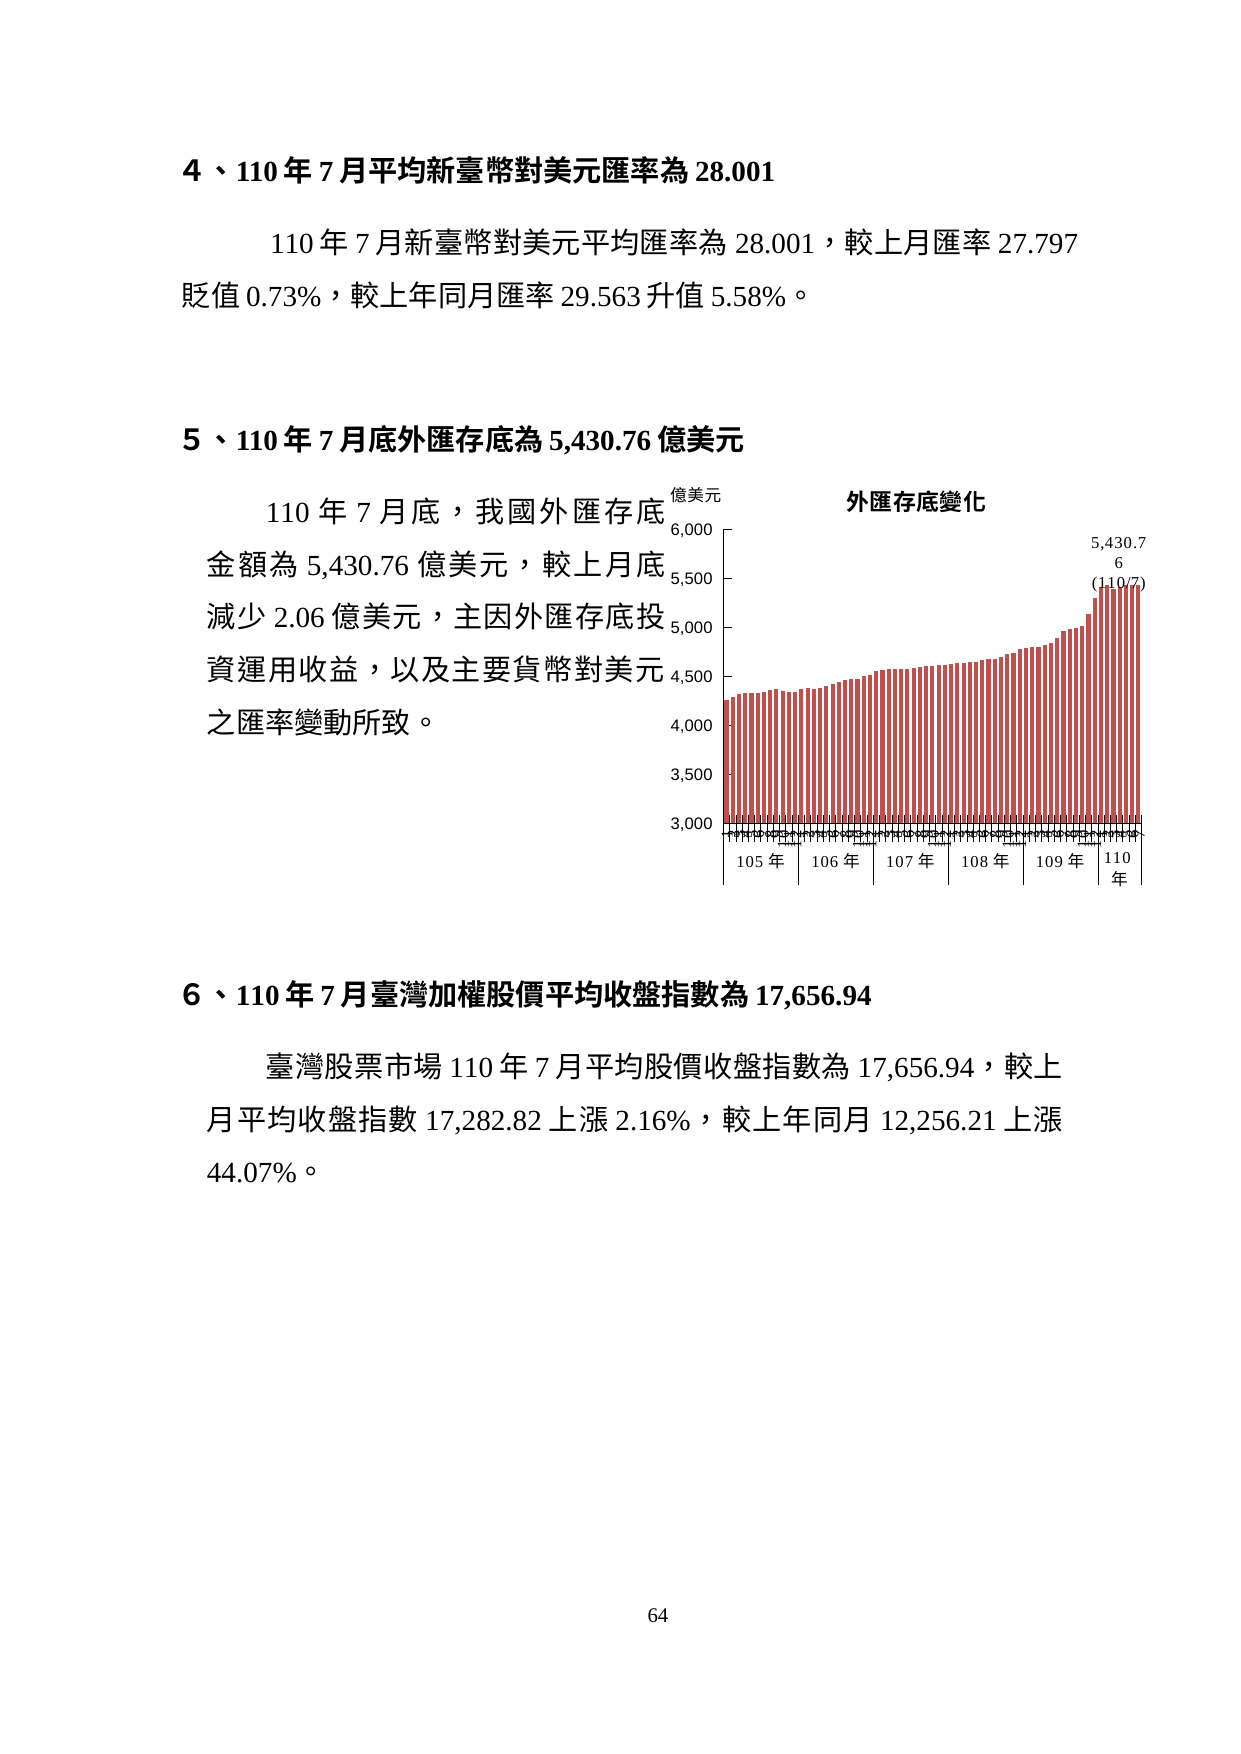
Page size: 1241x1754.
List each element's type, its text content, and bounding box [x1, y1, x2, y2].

text 110年7月新臺幣對美元平均匯率為28.001，較上月匯率27.797貶值0.73%，較上年同月匯率29.563升值5.58%。 [182, 219, 1078, 314]
text 臺灣股票市場110年7月平均股價收盤指數為17,656.94，較上月平均收盤指數17,282.82上漲2.16%，較上年同月12,256.21上漲44.07%。 [207, 1043, 1063, 1191]
text ４、110年7月平均新臺幣對美元匯率為28.001 [177, 148, 1063, 190]
text ５、110年7月底外匯存底為5,430.76億美元 [177, 417, 1063, 459]
text 110年7月底，我國外匯存底金額為5,430.76億美元，較上月底減少2.06億美元，主因外匯存底投資運用收益，以及主要貨幣對美元之匯率變動所致。 [207, 488, 665, 742]
text ６、110年7月臺灣加權股價平均收盤指數為17,656.94 [177, 972, 1063, 1014]
